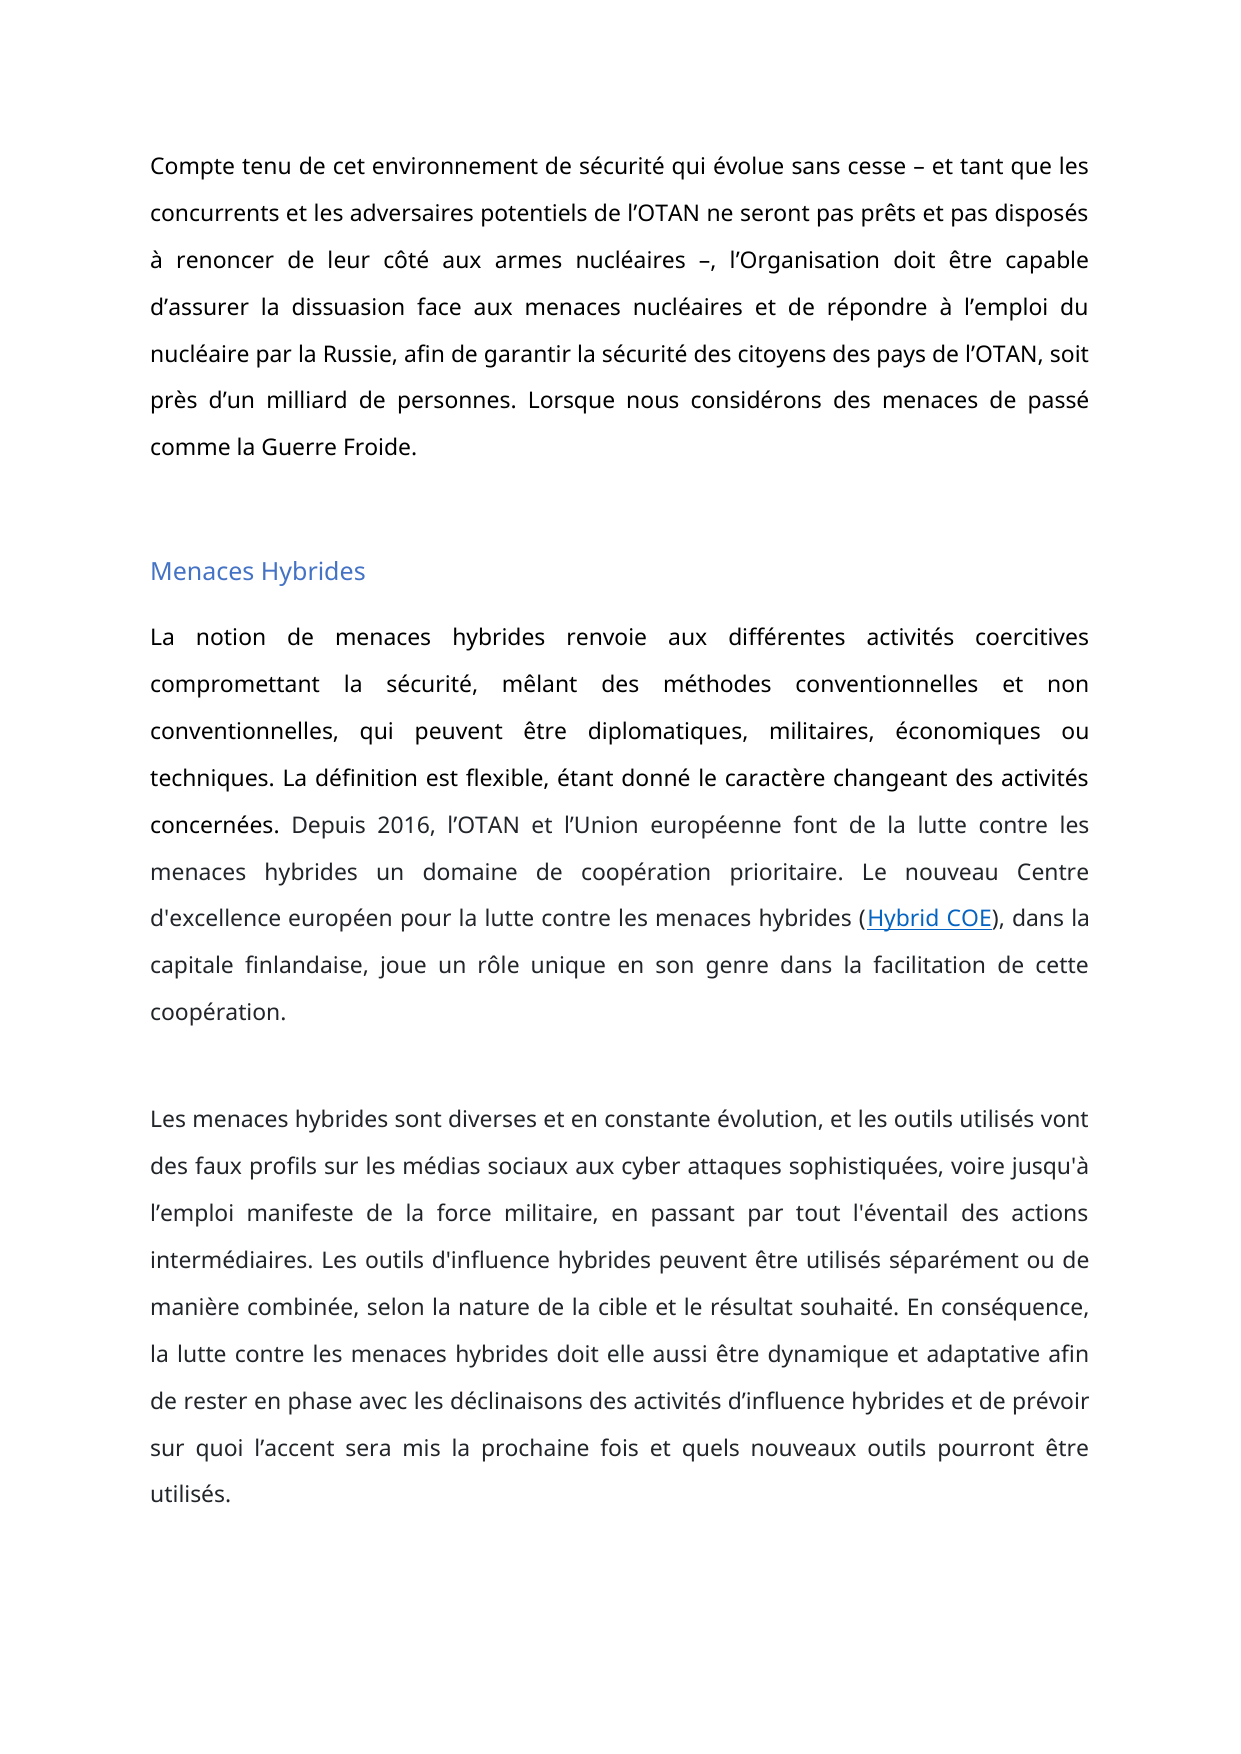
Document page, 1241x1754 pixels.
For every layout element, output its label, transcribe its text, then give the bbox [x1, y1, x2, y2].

text Les menaces hybrides sont diverses et en constante évolution, et les outils utilisés vont des faux profils sur les médias sociaux aux cyber attaques sophistiquées, voire jusqu'à l’emploi manifeste de la force militaire, en passant par tout l'éventail des actions intermédiaires. Les outils d'influence hybrides peuvent être utilisés séparément ou de manière combinée, selon la nature de la cible et le résultat souhaité. En conséquence, la lutte contre les menaces hybrides doit elle aussi être dynamique et adaptative afin de rester en phase avec les déclinaisons des activités d’influence hybrides et de prévoir sur quoi l’accent sera mis la prochaine fois et quels nouveaux outils pourront être utilisés. [150, 1060, 1090, 1509]
text Menaces Hybrides [150, 553, 1090, 587]
text Compte tenu de cet environnement de sécurité qui évolue sans cesse – et tant que les concurrents et les adversaires potentiels de l’OTAN ne seront pas prêts et pas disposés à renoncer de leur côté aux armes nucléaires –, l’Organisation doit être capable d’assurer la dissuasion face aux menaces nucléaires et de répondre à l’emploi du nucléaire par la Russie, afin de garantir la sécurité des citoyens des pays de l’OTAN, soit près d’un milliard de personnes. Lorsque nous considérons des menaces de passé comme la Guerre Froide. [150, 150, 1090, 462]
text La notion de menaces hybrides renvoie aux différentes activités coercitives compromettant la sécurité, mêlant des méthodes conventionnelles et non conventionnelles, qui peuvent être diplomatiques, militaires, économiques ou techniques. La définition est flexible, étant donné le caractère changeant des activités concernées. Depuis 2016, l’OTAN et l’Union européenne font de la lutte contre les menaces hybrides un domaine de coopération prioritaire. Le nouveau Centre d'excellence européen pour la lutte contre les menaces hybrides (Hybrid COE), dans la capitale finlandaise, joue un rôle unique en son genre dans la facilitation de cette coopération. [150, 621, 1090, 1027]
